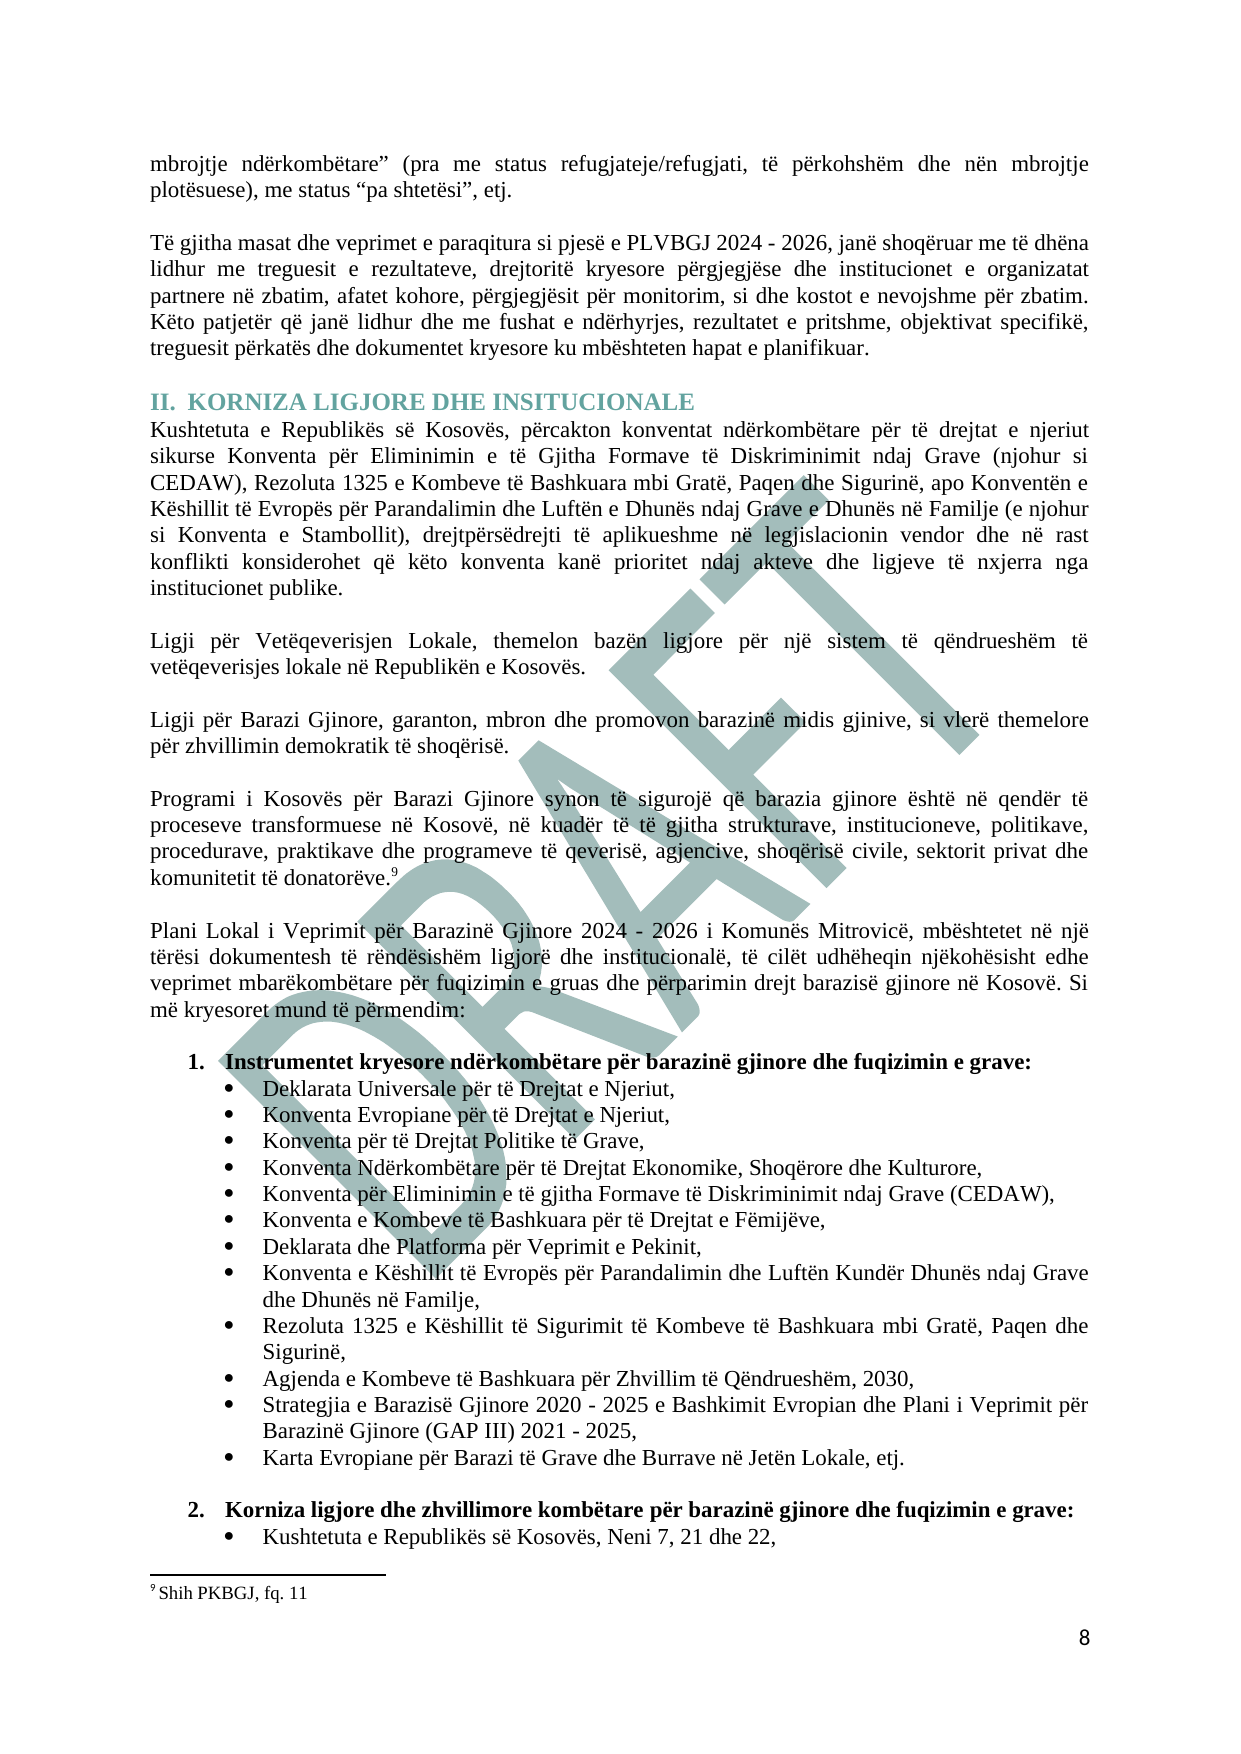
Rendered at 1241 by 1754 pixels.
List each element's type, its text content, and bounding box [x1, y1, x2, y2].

text Ligji për Barazi Gjinore, garanton, mbron dhe promovon barazinë midis gjinive, si vlerë themelore për zhvillimin demokratik të shoqërisë. [150, 706, 1090, 758]
list Karta Evropiane për Barazi të Grave dhe Burrave në Jetën Lokale, etj. [225, 1444, 1090, 1470]
list Agjenda e Kombeve të Bashkuara për Zhvillim të Qëndrueshëm, 2030, [225, 1365, 1090, 1391]
list Korniza ligjore dhe zhvillimore kombëtare për barazinë gjinore dhe fuqizimin e grave: [187, 1496, 1090, 1523]
text Ligji për Vetëqeverisjen Lokale, themelon bazën ligjore për një sistem të qëndrueshëm të vetëqeverisjes lokale në Republikën e Kosovës. [150, 627, 1090, 679]
text Programi i Kosovës për Barazi Gjinore synon të sigurojë që barazia gjinore është në qendër të proceseve transformuese në Kosovë, në kuadër të të gjitha strukturave, institucioneve, politikave, procedurave, praktikave dhe programeve të qeverisë, agjencive, shoqërisë civile, sektorit privat dhe komunitetit të donatorëve. [150, 785, 1090, 890]
list Deklarata Universale për të Drejtat e Njeriut, [225, 1075, 1090, 1101]
list Kushtetuta e Republikës së Kosovës, Neni 7, 21 dhe 22, [225, 1523, 1090, 1549]
list Konventa Evropiane për të Drejtat e Njeriut, [225, 1101, 1090, 1127]
list Konventa për Eliminimin e të gjitha Formave të Diskriminimit ndaj Grave (CEDAW), [225, 1180, 1090, 1207]
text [150, 150, 1090, 203]
list Konventa e Këshillit të Evropës për Parandalimin dhe Luftën Kundër Dhunës ndaj Grave dhe Dhunës në Familje, [225, 1259, 1090, 1312]
text Kushtetuta e Republikës së Kosovës, përcakton konventat ndërkombëtare për të drejtat e njeriut sikurse Konventa për Eliminimin e të Gjitha Formave të Diskriminimit ndaj Grave (njohur si CEDAW), Rezoluta 1325 e Kombeve të Bashkuara mbi Gratë, Paqen dhe Sigurinë, apo Konventën e Këshillit të Evropës për Parandalimin dhe Luftën e Dhunës ndaj Grave e Dhunës në Familje (e njohur si Konventa e Stambollit), drejtpërsëdrejti të aplikueshme në legjislacionin vendor dhe në rast konflikti konsiderohet që këto konventa kanë prioritet ndaj akteve dhe ligjeve të nxjerra nga institucionet publike. [150, 416, 1090, 600]
list Instrumentet kryesore ndërkombëtare për barazinë gjinore dhe fuqizimin e grave: [187, 1048, 1090, 1075]
text Plani Lokal i Veprimit për Barazinë Gjinore 2024 - 2026 i Komunës Mitrovicë, mbështetet në një tërësi dokumentesh të rëndësishëm ligjorë dhe institucionalë, të cilët udhëheqin njëkohësisht edhe veprimet mbarëkombëtare për fuqizimin e gruas dhe përparimin drejt barazisë gjinore në Kosovë. Si më kryesoret mund të përmendim: [150, 917, 1090, 1022]
text Të gjitha masat dhe veprimet e paraqitura si pjesë e PLVBGJ 2024 - 2026, janë shoqëruar me të dhëna lidhur me treguesit e rezultateve, drejtoritë kryesore përgjegjëse dhe institucionet e organizatat partnere në zbatim, afatet kohore, përgjegjësit për monitorim, si dhe kostot e nevojshme për zbatim. Këto patjetër që janë lidhur dhe me fushat e ndërhyrjes, rezultatet e pritshme, objektivat specifikë, treguesit përkatës dhe dokumentet kryesore ku mbështeten hapat e planifikuar. [150, 229, 1090, 361]
subtitle II. KORNIZA LIGJORE DHE INSITUCIONALE [150, 387, 1090, 416]
list Strategjia e Barazisë Gjinore 2020 - 2025 e Bashkimit Evropian dhe Plani i Veprimit për Barazinë Gjinore (GAP III) 2021 - 2025, [225, 1391, 1090, 1444]
list Konventa Ndërkombëtare për të Drejtat Ekonomike, Shoqërore dhe Kulturore, [225, 1154, 1090, 1180]
list Konventa për të Drejtat Politike të Grave, [225, 1127, 1090, 1154]
list Konventa e Kombeve të Bashkuara për të Drejtat e Fëmijëve, [225, 1207, 1090, 1233]
list Deklarata dhe Platforma për Veprimit e Pekinit, [225, 1233, 1090, 1259]
list Rezoluta 1325 e Këshillit të Sigurimit të Kombeve të Bashkuara mbi Gratë, Paqen dhe Sigurinë, [225, 1312, 1090, 1365]
